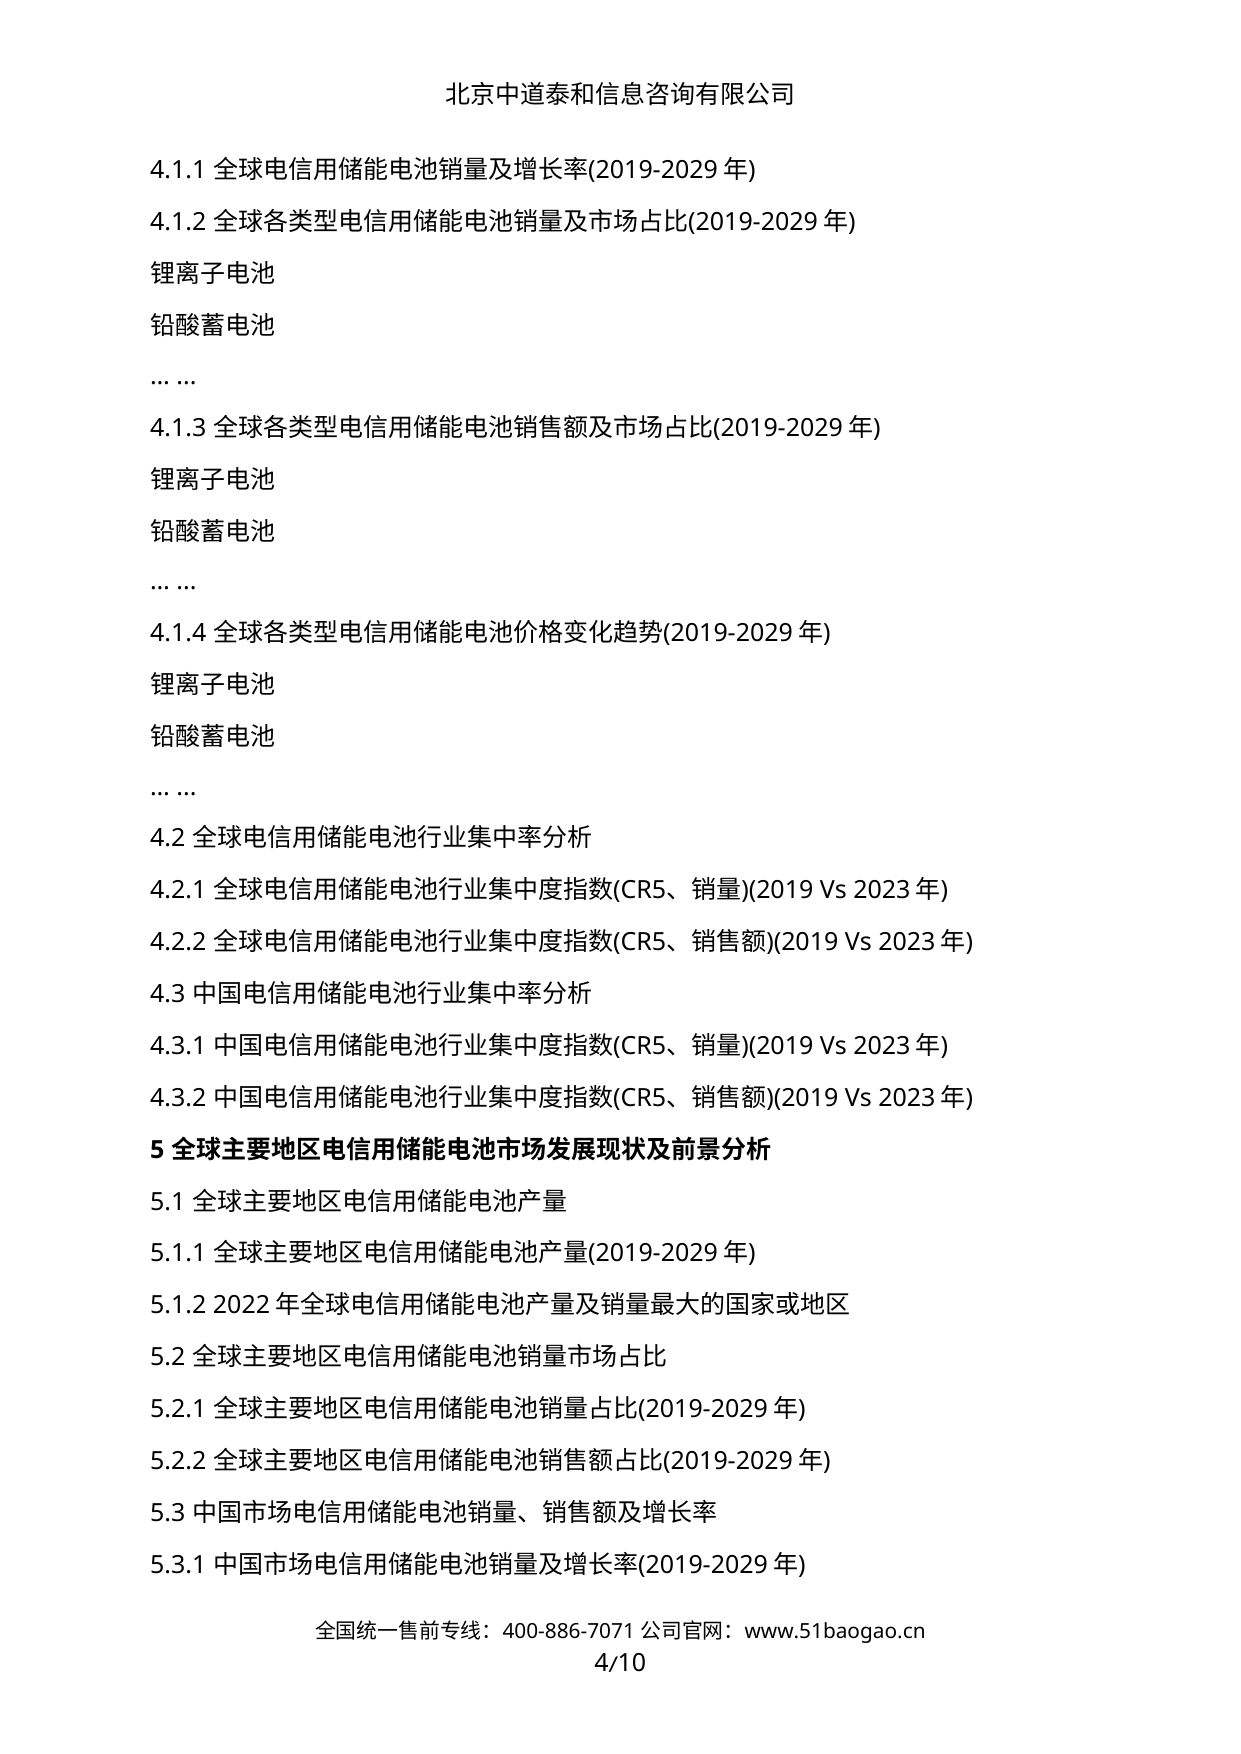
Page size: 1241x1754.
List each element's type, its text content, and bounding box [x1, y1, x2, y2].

text 5.1.2 2022年全球电信用储能电池产量及销量最大的国家或地区 [150, 1285, 1090, 1321]
text 5.2.1 全球主要地区电信用储能电池销量占比(2019-2029年) [150, 1388, 1090, 1425]
text 4.1.3 全球各类型电信用储能电池销售额及市场占比(2019-2029年) [150, 407, 1090, 443]
text 5.1 全球主要地区电信用储能电池产量 [150, 1181, 1090, 1217]
text 4.1.1 全球电信用储能电池销量及增长率(2019-2029年) [150, 150, 1090, 186]
text 铅酸蓄电池 [150, 511, 1090, 547]
text 锂离子电池 [150, 254, 1090, 290]
text 5 全球主要地区电信用储能电池市场发展现状及前景分析 [150, 1129, 1090, 1165]
text 4.3 中国电信用储能电池行业集中率分析 [150, 973, 1090, 1010]
text 锂离子电池 [150, 664, 1090, 701]
text 4.2.2 全球电信用储能电池行业集中度指数(CR5、销售额)(2019 Vs 2023年) [150, 922, 1090, 958]
text 5.2.2 全球主要地区电信用储能电池销售额占比(2019-2029年) [150, 1440, 1090, 1477]
text 5.3 中国市场电信用储能电池销量、销售额及增长率 [150, 1492, 1090, 1528]
text 4.3.2 中国电信用储能电池行业集中度指数(CR5、销售额)(2019 Vs 2023年) [150, 1077, 1090, 1113]
text … ... [150, 768, 1090, 802]
text 5.1.1 全球主要地区电信用储能电池产量(2019-2029年) [150, 1233, 1090, 1269]
text 4.1.2 全球各类型电信用储能电池销量及市场占比(2019-2029年) [150, 202, 1090, 238]
text 铅酸蓄电池 [150, 306, 1090, 342]
text 5.2 全球主要地区电信用储能电池销量市场占比 [150, 1337, 1090, 1373]
text 锂离子电池 [150, 459, 1090, 495]
text 铅酸蓄电池 [150, 716, 1090, 752]
text 4.2 全球电信用储能电池行业集中率分析 [150, 818, 1090, 854]
text 4.3.1 中国电信用储能电池行业集中度指数(CR5、销量)(2019 Vs 2023年) [150, 1025, 1090, 1062]
text … ... [150, 563, 1090, 597]
text 5.3.1 中国市场电信用储能电池销量及增长率(2019-2029年) [150, 1544, 1090, 1580]
text 4.2.1 全球电信用储能电池行业集中度指数(CR5、销量)(2019 Vs 2023年) [150, 870, 1090, 906]
text 4.1.4 全球各类型电信用储能电池价格变化趋势(2019-2029年) [150, 612, 1090, 649]
text … ... [150, 357, 1090, 392]
